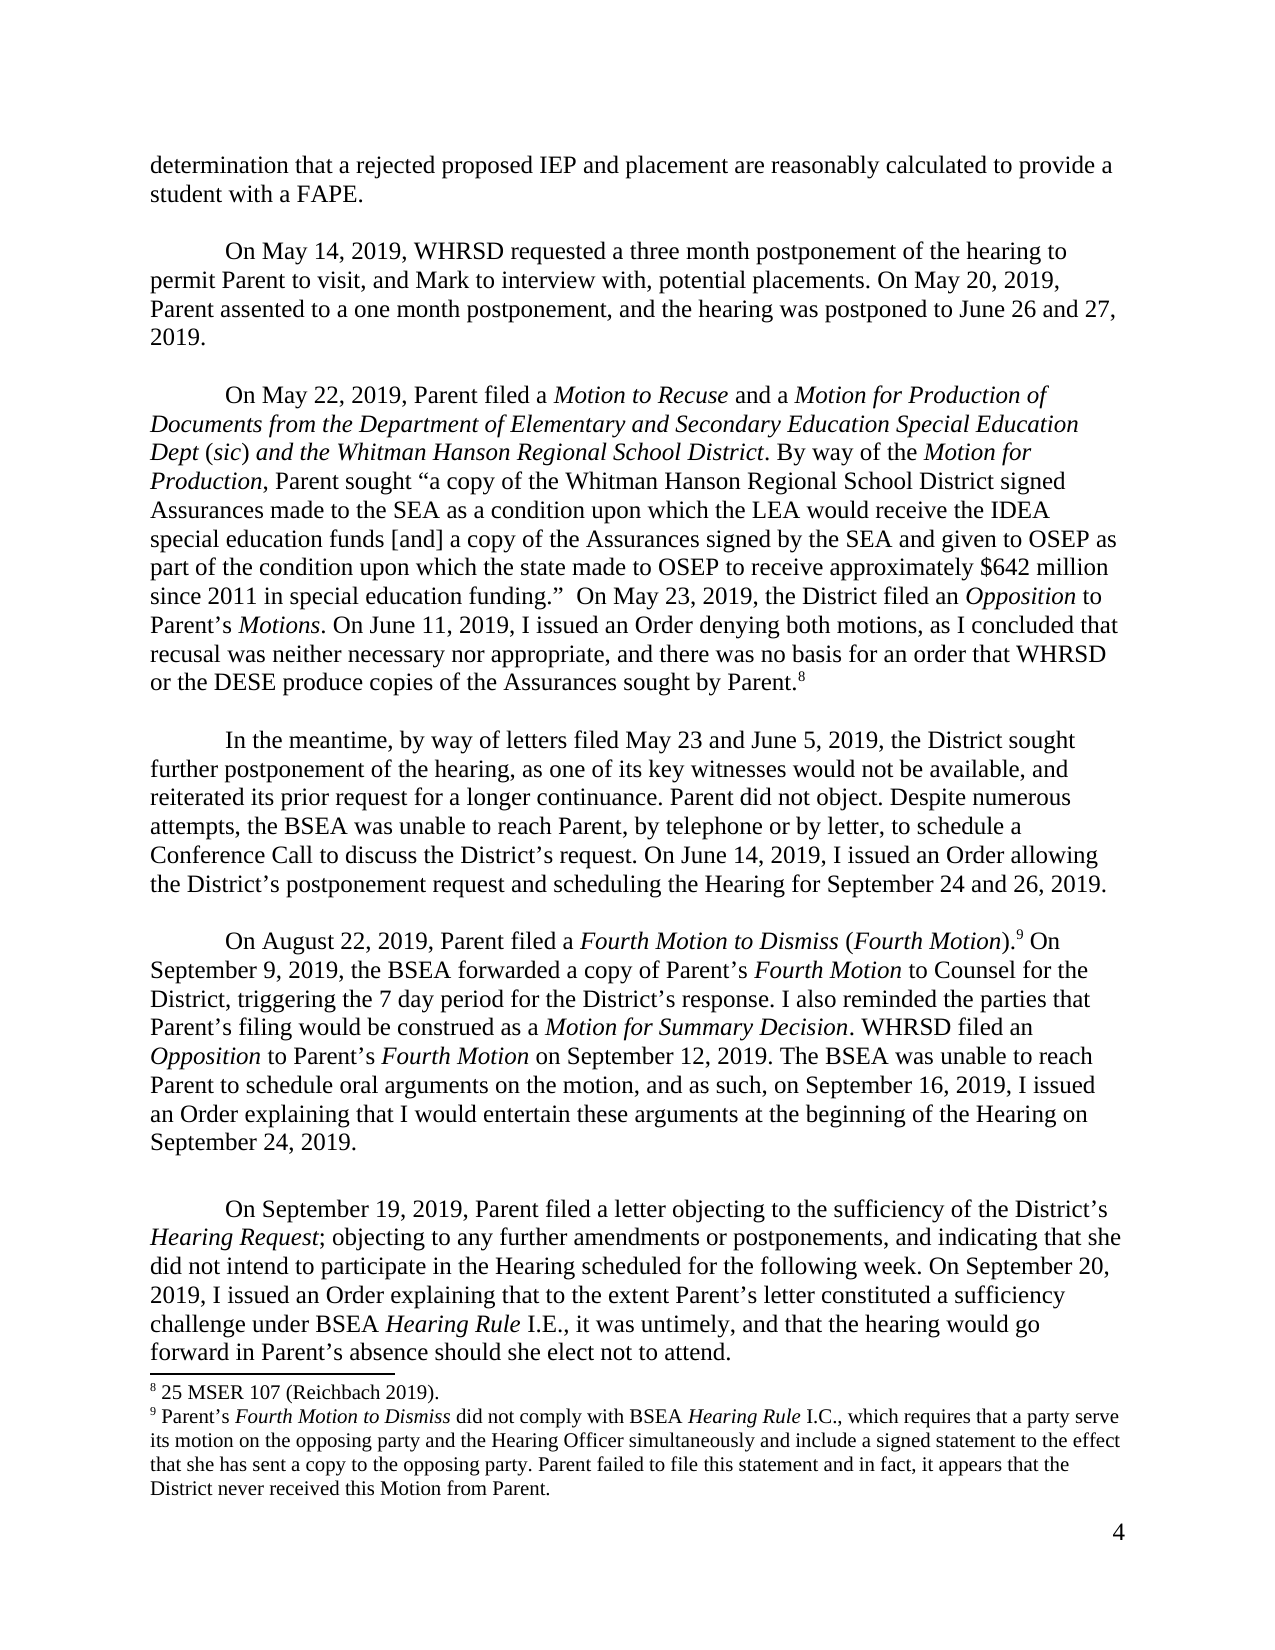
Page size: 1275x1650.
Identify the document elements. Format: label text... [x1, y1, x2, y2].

text In the meantime, by way of letters filed May 23 and June 5, 2019, the District sought further postponement of the hearing, as one of its key witnesses would not be available, and reiterated its prior request for a longer continuance. Parent did not object. Despite numerous attempts, the BSEA was unable to reach Parent, by telephone or by letter, to schedule a Conference Call to discuss the District’s request. On June 14, 2019, I issued an Order allowing the District’s postponement request and scheduling the Hearing for September 24 and 26, 2019. [150, 725, 1125, 897]
text On May 14, 2019, WHRSD requested a three month postponement of the hearing to permit Parent to visit, and Mark to interview with, potential placements. On May 20, 2019, Parent assented to a one month postponement, and the hearing was postponed to June 26 and 27, 2019. [150, 236, 1125, 351]
text On August 22, 2019, Parent filed a Fourth Motion to Dismiss (Fourth Motion). On September 9, 2019, the BSEA forwarded a copy of Parent’s Fourth Motion to Counsel for the District, triggering the 7 day period for the District’s response. I also reminded the parties that Parent’s filing would be construed as a Motion for Summary Decision. WHRSD filed an Opposition to Parent’s Fourth Motion on September 12, 2019. The BSEA was unable to reach Parent to schedule oral arguments on the motion, and as such, on September 16, 2019, I issued an Order explaining that I would entertain these arguments at the beginning of the Hearing on September 24, 2019. [150, 926, 1125, 1156]
text On May 22, 2019, Parent filed a Motion to Recuse and a Motion for Production of Documents from the Department of Elementary and Secondary Education Special Education Dept (sic) and the Whitman Hanson Regional School District. By way of the Motion for Production, Parent sought “a copy of the Whitman Hanson Regional School District signed Assurances made to the SEA as a condition upon which the LEA would receive the IDEA special education funds [and] a copy of the Assurances signed by the SEA and given to OSEP as part of the condition upon which the state made to OSEP to receive approximately $642 million since 2011 in special education funding.” On May 23, 2019, the District filed an Opposition to Parent’s Motions. On June 11, 2019, I issued an Order denying both motions, as I concluded that recusal was neither necessary nor appropriate, and there was no basis for an order that WHRSD or the DESE produce copies of the Assurances sought by Parent. [150, 380, 1125, 696]
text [150, 150, 1125, 207]
text On September 19, 2019, Parent filed a letter objecting to the sufficiency of the District’s Hearing Request; objecting to any further amendments or postponements, and indicating that she did not intend to participate in the Hearing scheduled for the following week. On September 20, 2019, I issued an Order explaining that to the extent Parent’s letter constituted a sufficiency challenge under BSEA Hearing Rule I.E., it was untimely, and that the hearing would go forward in Parent’s absence should she elect not to attend. [150, 1194, 1125, 1366]
